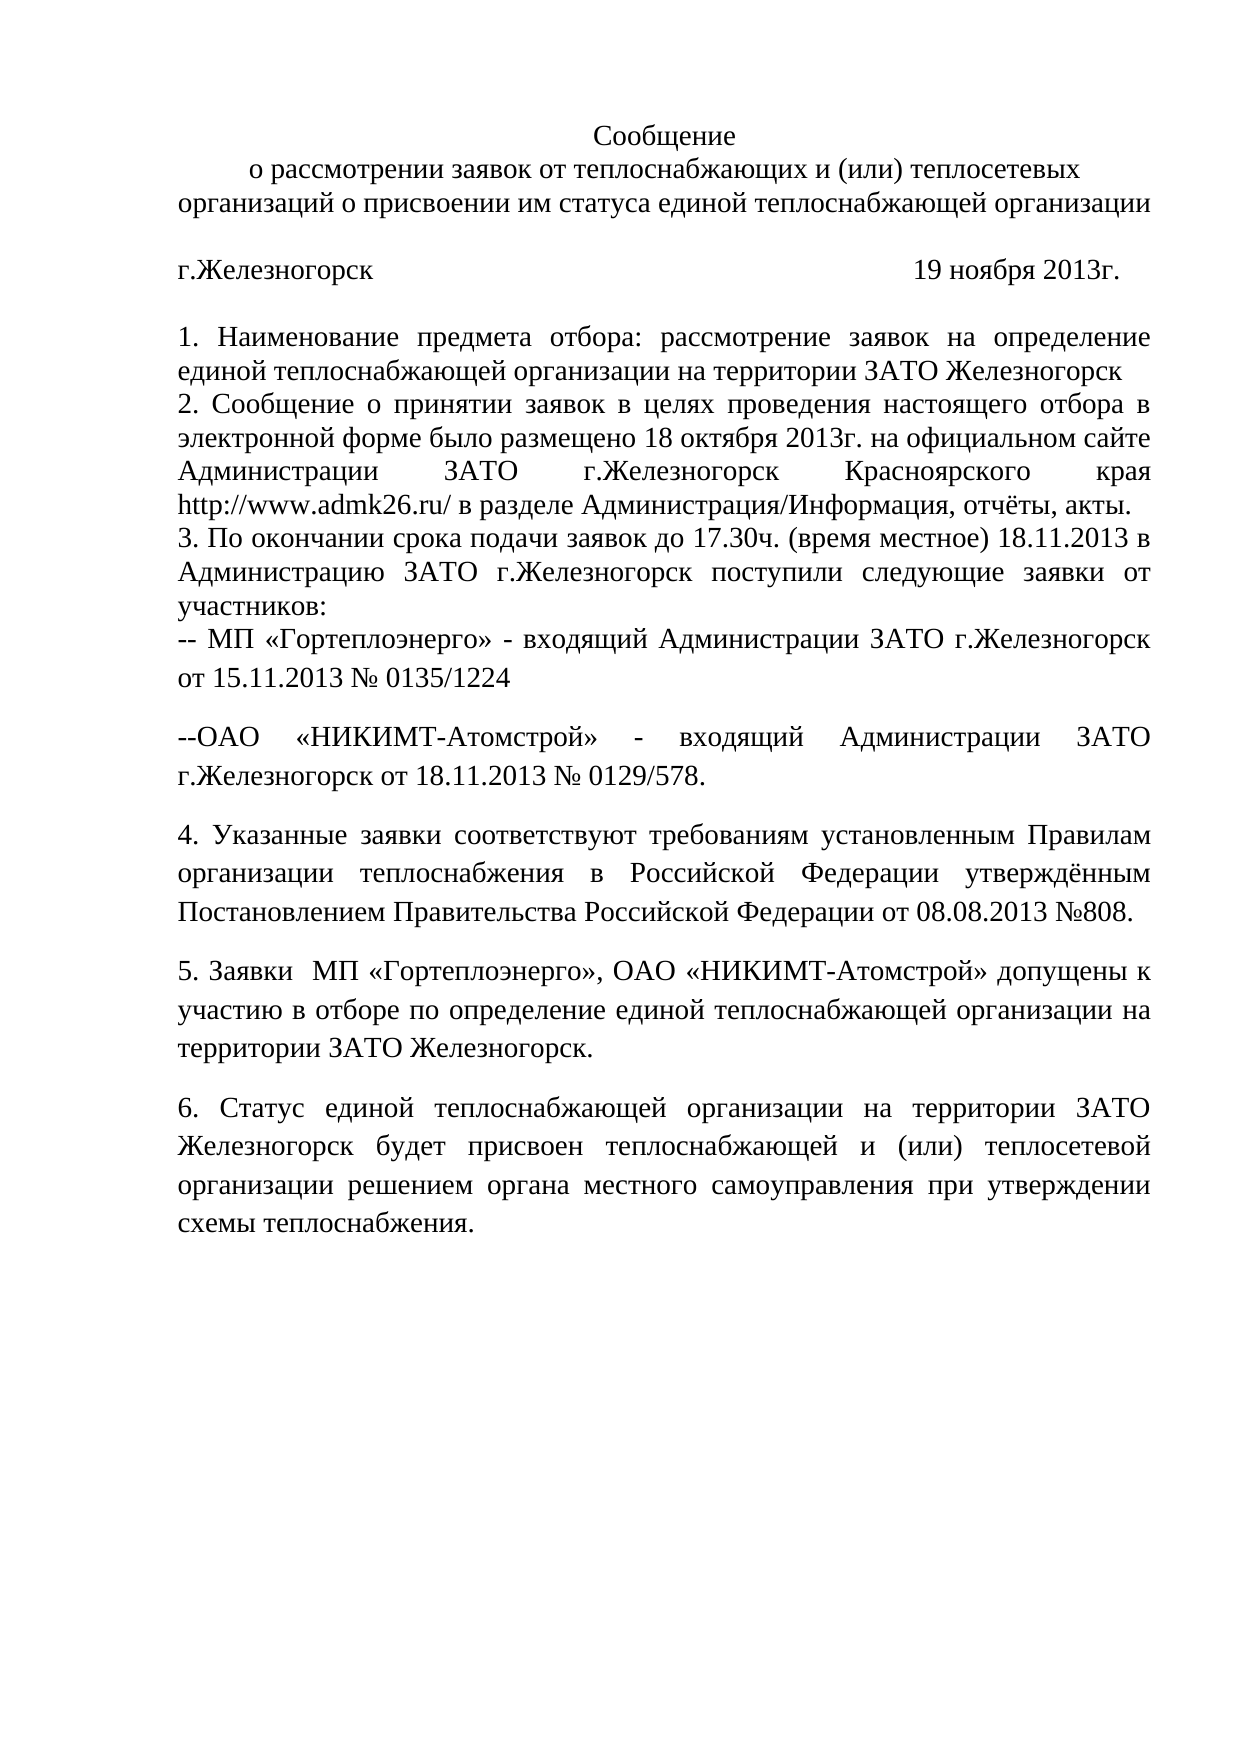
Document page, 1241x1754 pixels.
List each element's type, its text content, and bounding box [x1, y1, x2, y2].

text --ОАО «НИКИМТ-Атомстрой» - входящий Администрации ЗАТО г.Железногорск от 18.11.2013 № 0129/578. [177, 719, 1152, 791]
text 6. Статус единой теплоснабжающей организации на территории ЗАТО Железногорск будет присвоен теплоснабжающей и (или) теплосетевой организации решением органа местного самоуправления при утверждении схемы теплоснабжения. [177, 1090, 1152, 1239]
text 2. Сообщение о принятии заявок в целях проведения настоящего отбора в электронной форме было размещено 18 октября 2013г. на официальном сайте Администрации ЗАТО г.Железногорск Красноярского края http://www.admk26.ru/ в разделе Администрация/Информация, отчёты, акты. [177, 386, 1152, 521]
text 1. Наименование предмета отбора: рассмотрение заявок на определение единой теплоснабжающей организации на территории ЗАТО Железногорск [177, 319, 1152, 386]
text о рассмотрении заявок от теплоснабжающих и (или) теплосетевых организаций о присвоении им статуса единой теплоснабжающей организации [177, 152, 1152, 219]
text г.Железногорск 19 ноября 2013г. [177, 252, 1152, 286]
text 4. Указанные заявки соответствуют требованиям установленным Правилам организации теплоснабжения в Российской Федерации утверждённым Постановлением Правительства Российской Федерации от 08.08.2013 №808. [177, 817, 1152, 928]
text 5. Заявки МП «Гортеплоэнерго», ОАО «НИКИМТ-Атомстрой» допущены к участию в отборе по определение единой теплоснабжающей организации на территории ЗАТО Железногорск. [177, 953, 1152, 1064]
text -- МП «Гортеплоэнерго» - входящий Администрации ЗАТО г.Железногорск от 15.11.2013 № 0135/1224 [177, 621, 1152, 693]
text Сообщение [177, 118, 1152, 152]
text 3. По окончании срока подачи заявок до 17.30ч. (время местное) 18.11.2013 в Администрацию ЗАТО г.Железногорск поступили следующие заявки от участников: [177, 521, 1152, 621]
